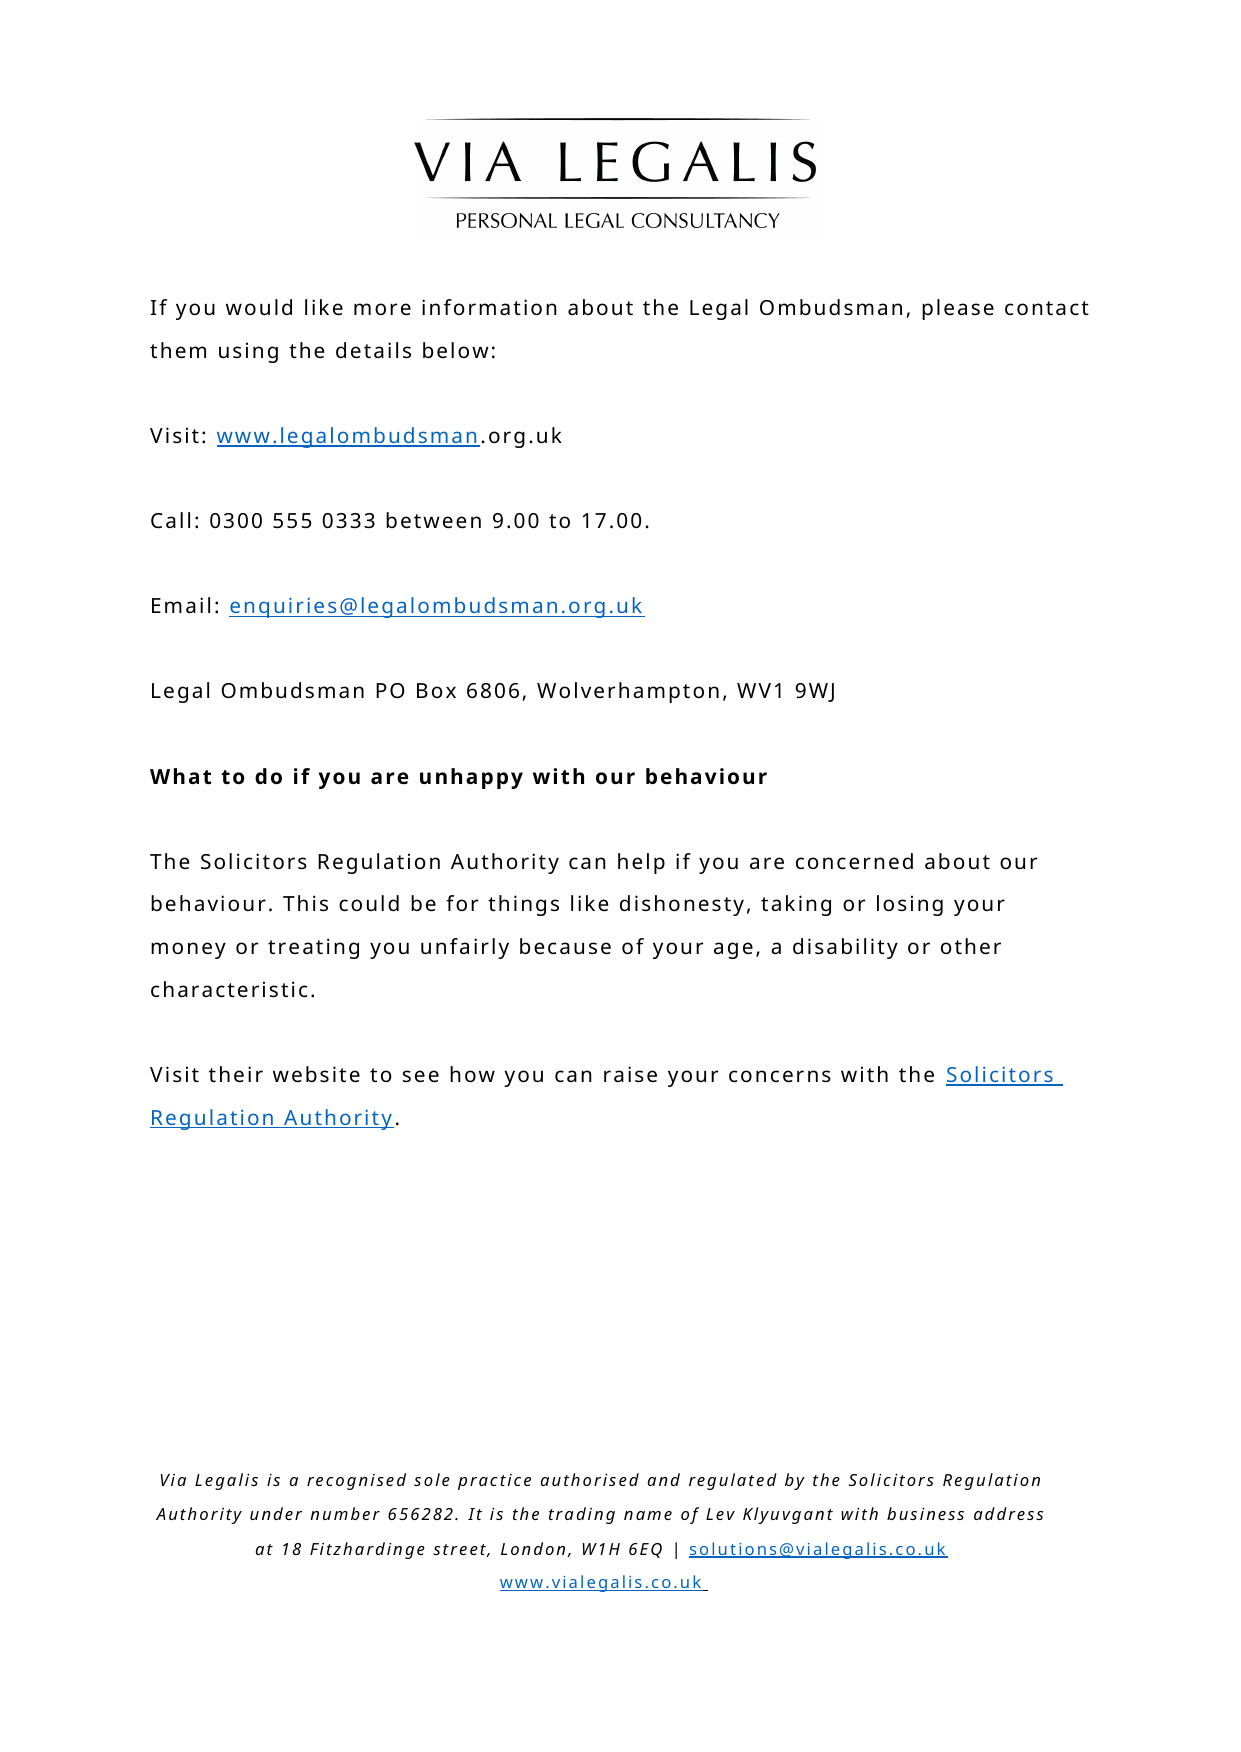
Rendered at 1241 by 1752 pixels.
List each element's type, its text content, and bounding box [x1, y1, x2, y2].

text Legal Ombudsman PO Box 6806, Wolverhampton, WV1 9WJ [150, 677, 1090, 705]
picture [413, 118, 827, 237]
text The Solicitors Regulation Authority can help if you are concerned about our behaviour. This could be for things like dishonesty, taking or losing your money or treating you unfairly because of your age, a disability or other characteristic. [150, 847, 1090, 1003]
text Call: 0300 555 0333 between 9.00 to 17.00. [150, 506, 1090, 534]
text What to do if you are unhappy with our behaviour [150, 762, 1090, 833]
text Visit: www.legalombudsman.org.uk [150, 421, 1090, 449]
text Visit their website to see how you can raise your concerns with the Solicitors Regulation Authority. [150, 1060, 1090, 1131]
text Email: enquiries@legalombudsman.org.uk [150, 591, 1090, 620]
text If you would like more information about the Legal Ombudsman, please contact them using the details below: [150, 293, 1090, 407]
